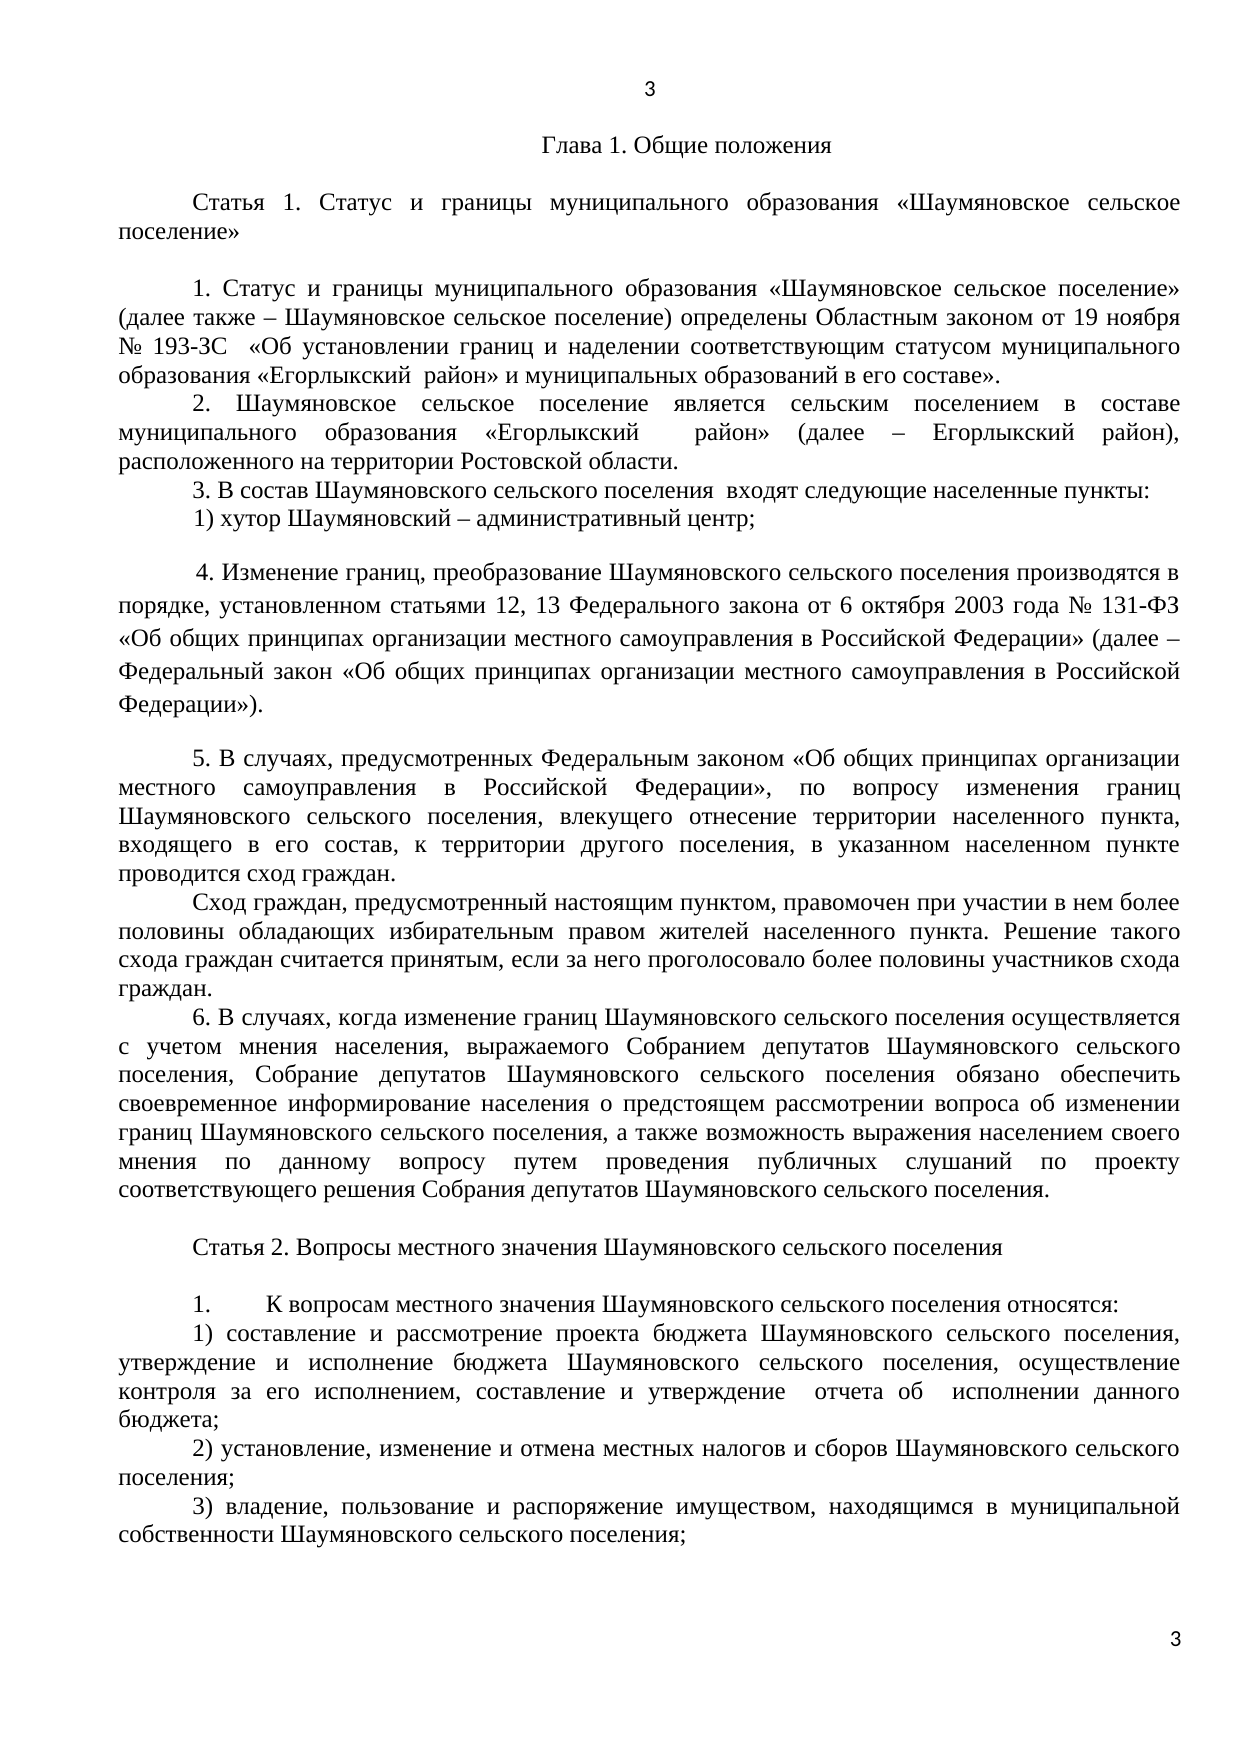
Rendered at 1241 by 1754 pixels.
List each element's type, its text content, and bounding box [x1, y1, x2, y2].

text 1. Статус и границы муниципального образования «Шаумяновское сельское поселение» (далее также – Шаумяновское сельское поселение) определены Областным законом от 19 ноября № 193-ЗС «Об установлении границ и наделении соответствующим статусом муниципального образования «Егорлыкский район» и муниципальных образований в его составе». [118, 273, 1181, 388]
text 5. В случаях, предусмотренных Федеральным законом «Об общих принципах организации местного самоуправления в Российской Федерации», по вопросу изменения границ Шаумяновского сельского поселения, влекущего отнесение территории населенного пункта, входящего в его состав, к территории другого поселения, в указанном населенном пункте проводится сход граждан. [118, 743, 1181, 887]
list К вопросам местного значения Шаумяновского сельского поселения относятся: [118, 1289, 1181, 1318]
text 1) хутор Шаумяновский – административный центр; [118, 503, 1181, 532]
text 2) установление, изменение и отмена местных налогов и сборов Шаумяновского сельского поселения; [118, 1433, 1181, 1491]
text 4. Изменение границ, преобразование Шаумяновского сельского поселения производятся в порядке, установленном статьями 12, 13 Федерального закона от 6 октября 2003 года № 131-ФЗ «Об общих принципах организации местного самоуправления в Российской Федерации» (далее – Федеральный закон «Об общих принципах организации местного самоуправления в Российской Федерации»). [118, 557, 1181, 718]
text Сход граждан, предусмотренный настоящим пунктом, правомочен при участии в нем более половины обладающих избирательным правом жителей населенного пункта. Решение такого схода граждан считается принятым, если за него проголосовало более половины участников схода граждан. [118, 887, 1181, 1002]
text Статья 1. Статус и границы муниципального образования «Шаумяновское сельское поселение» [118, 187, 1181, 245]
text 3) владение, пользование и распоряжение имуществом, находящимся в муниципальной собственности Шаумяновского сельского поселения; [118, 1491, 1181, 1548]
text Глава 1. Общие положения [118, 130, 1181, 158]
text 1) составление и рассмотрение проекта бюджета Шаумяновского сельского поселения, утверждение и исполнение бюджета Шаумяновского сельского поселения, осуществление контроля за его исполнением, составление и утверждение отчета об исполнении данного бюджета; [118, 1318, 1181, 1433]
text 2. Шаумяновское сельское поселение является сельским поселением в составе муниципального образования «Егорлыкский район» (далее – Егорлыкский район), расположенного на территории Ростовской области. [118, 388, 1181, 475]
text Статья 2. Вопросы местного значения Шаумяновского сельского поселения [118, 1232, 1181, 1261]
text 3. В состав Шаумяновского сельского поселения входят следующие населенные пункты: [118, 475, 1181, 503]
text 6. В случаях, когда изменение границ Шаумяновского сельского поселения осуществляется с учетом мнения населения, выражаемого Собранием депутатов Шаумяновского сельского поселения, Собрание депутатов Шаумяновского сельского поселения обязано обеспечить своевременное информирование населения о предстоящем рассмотрении вопроса об изменении границ Шаумяновского сельского поселения, а также возможность выражения населением своего мнения по данному вопросу путем проведения публичных слушаний по проекту соответствующего решения Собрания депутатов Шаумяновского сельского поселения. [118, 1002, 1181, 1203]
